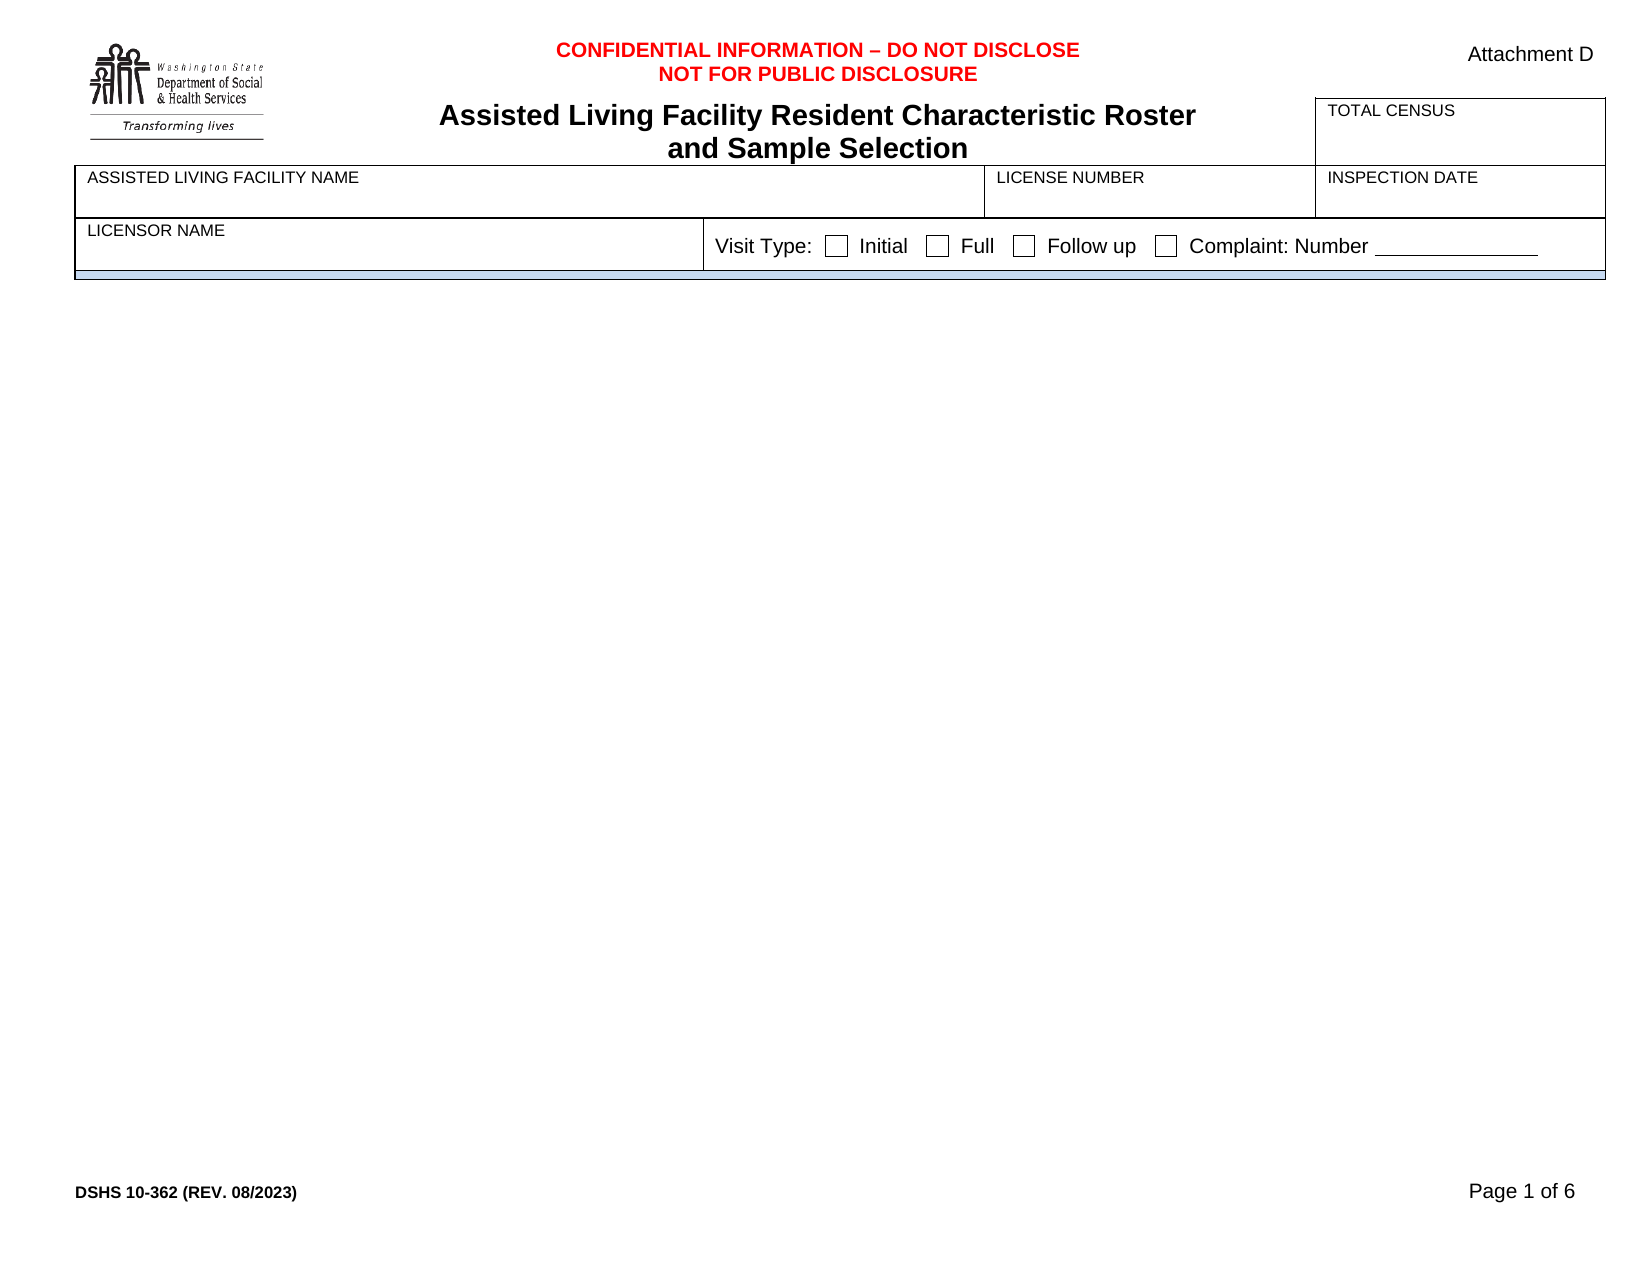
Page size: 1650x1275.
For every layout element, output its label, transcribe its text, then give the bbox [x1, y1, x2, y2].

table_cell INSPECTION DATE [1316, 166, 1605, 217]
table_cell ASSISTED LIVING FACILITY NAME [76, 166, 984, 217]
table_cell TOTAL CENSUS [1316, 99, 1605, 165]
table_header Attachment D [1315, 38, 1606, 97]
table_cell [76, 271, 1605, 279]
table_cell LICENSE NUMBER [985, 166, 1315, 217]
table_cell LICENSOR NAME [76, 219, 703, 270]
table_header [75, 38, 321, 165]
picture [87, 37, 266, 141]
table_header CONFIDENTIAL INFORMATION – DO NOT DISCLOSE NOT FOR PUBLIC DISCLOSURE Assisted Living Facility Resident Characteristic Roster and Sample Selection [321, 38, 1315, 165]
table_cell Visit Type: Initial Full Follow up Complaint: Number [704, 219, 1605, 270]
